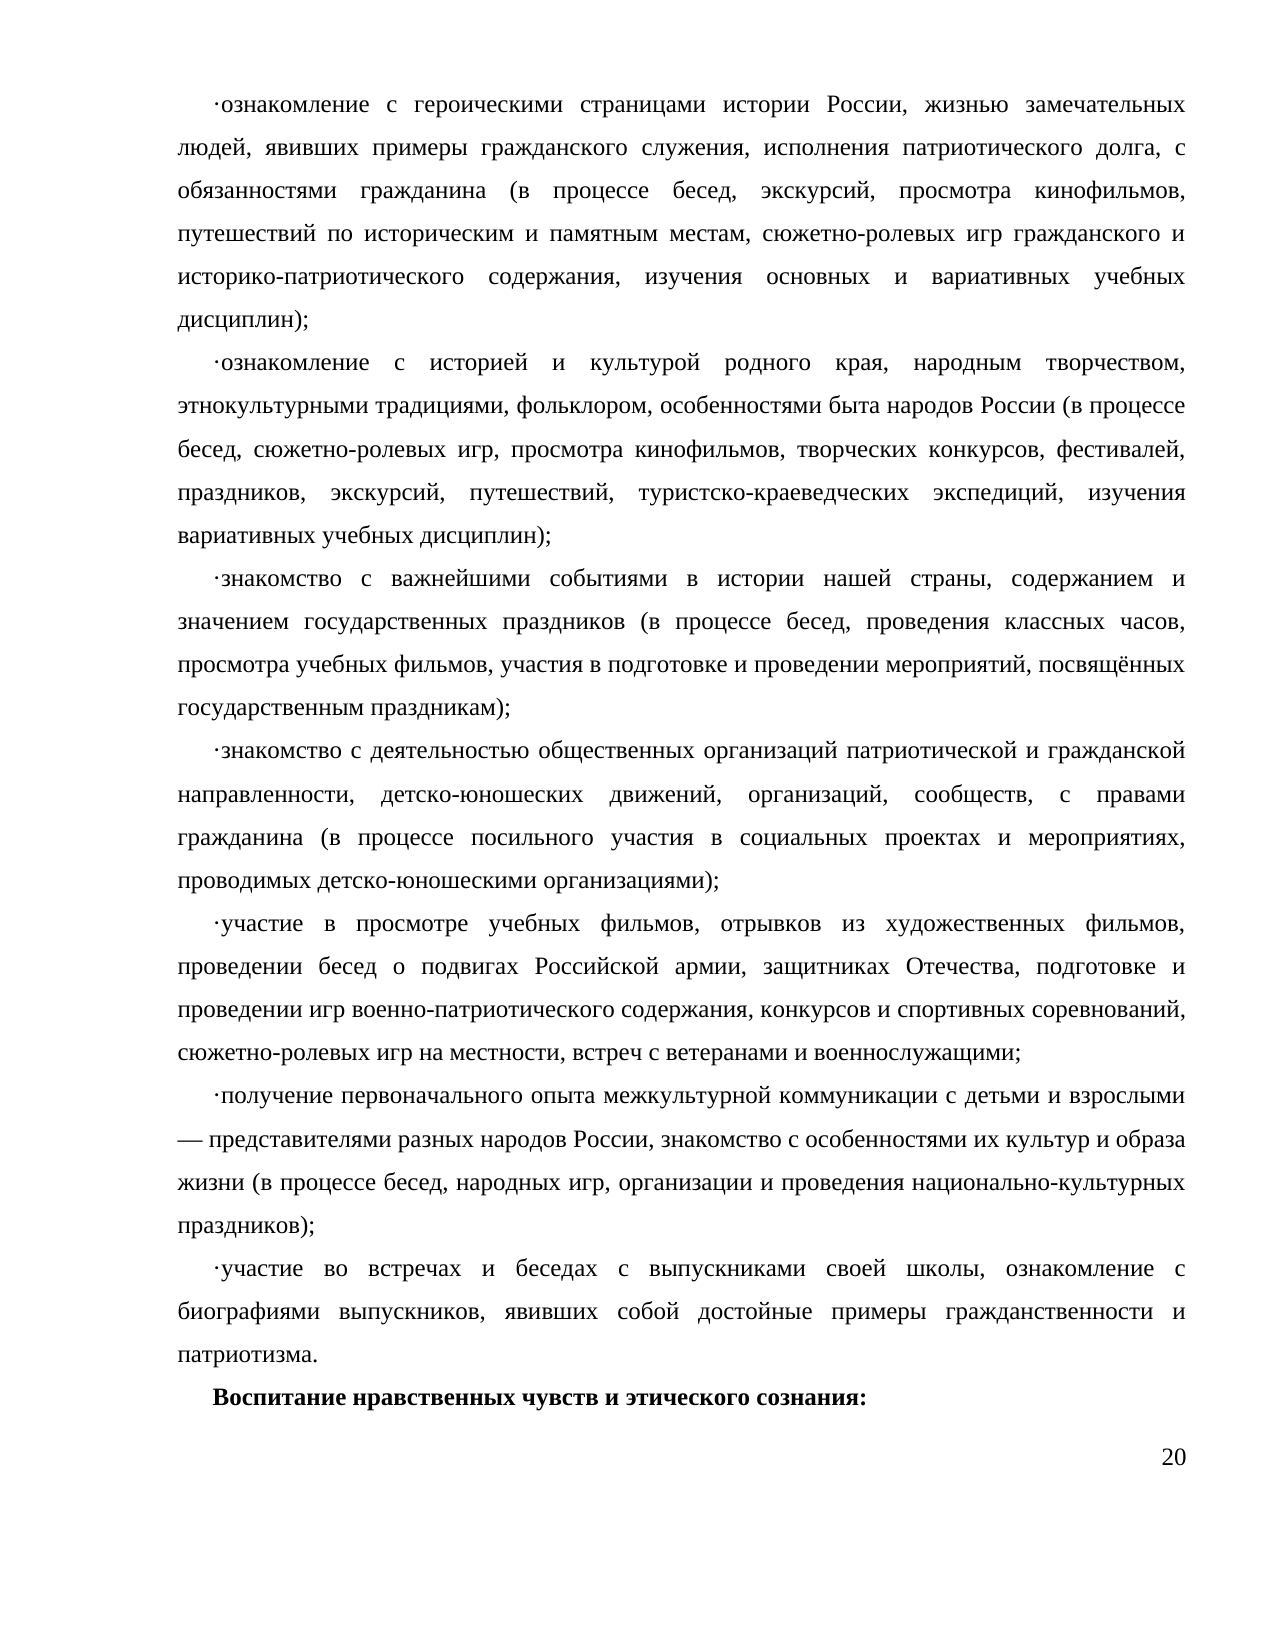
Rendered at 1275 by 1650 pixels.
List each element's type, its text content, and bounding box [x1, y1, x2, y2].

text ·знакомство с важнейшими событиями в истории нашей страны, содержанием и значением государственных праздников (в процессе бесед, проведения классных часов, просмотра учебных фильмов, участия в подготовке и проведении мероприятий, посвящённых государственным праздникам); [177, 563, 1186, 721]
text ·участие в просмотре учебных фильмов, отрывков из художественных фильмов, проведении бесед о подвигах Российской армии, защитниках Отечества, подготовке и проведении игр военно-патриотического содержания, конкурсов и спортивных соревнований, сюжетно-ролевых игр на местности, встреч с ветеранами и военнослужащими; [177, 908, 1186, 1066]
text ·ознакомление с героическими страницами истории России, жизнью замечательных людей, явивших примеры гражданского служения, исполнения патриотического долга, с обязанностями гражданина (в процессе бесед, экскурсий, просмотра кинофильмов, путешествий по историческим и памятным местам, сюжетно-ролевых игр гражданского и историко-патриотического содержания, изучения основных и вариативных учебных дисциплин); [177, 89, 1186, 333]
text Воспитание нравственных чувств и этического сознания: [177, 1382, 1186, 1411]
text ·участие во встречах и беседах с выпускниками своей школы, ознакомление с биографиями выпускников, явивших собой достойные примеры гражданственности и патриотизма. [177, 1253, 1186, 1368]
text ·ознакомление с историей и культурой родного края, народным творчеством, этнокультурными традициями, фольклором, особенностями быта народов России (в процессе бесед, сюжетно-ролевых игр, просмотра кинофильмов, творческих конкурсов, фестивалей, праздников, экскурсий, путешествий, туристско-краеведческих экспедиций, изучения вариативных учебных дисциплин); [177, 347, 1186, 549]
text ·получение первоначального опыта межкультурной коммуникации с детьми и взрослыми — представителями разных народов России, знакомство с особенностями их культур и образа жизни (в процессе бесед, народных игр, организации и проведения национально-культурных праздников); [177, 1081, 1186, 1239]
text ·знакомство с деятельностью общественных организаций патриотической и гражданской направленности, детско-юношеских движений, организаций, сообществ, с правами гражданина (в процессе посильного участия в социальных проектах и мероприятиях, проводимых детско-юношескими организациями); [177, 736, 1186, 894]
